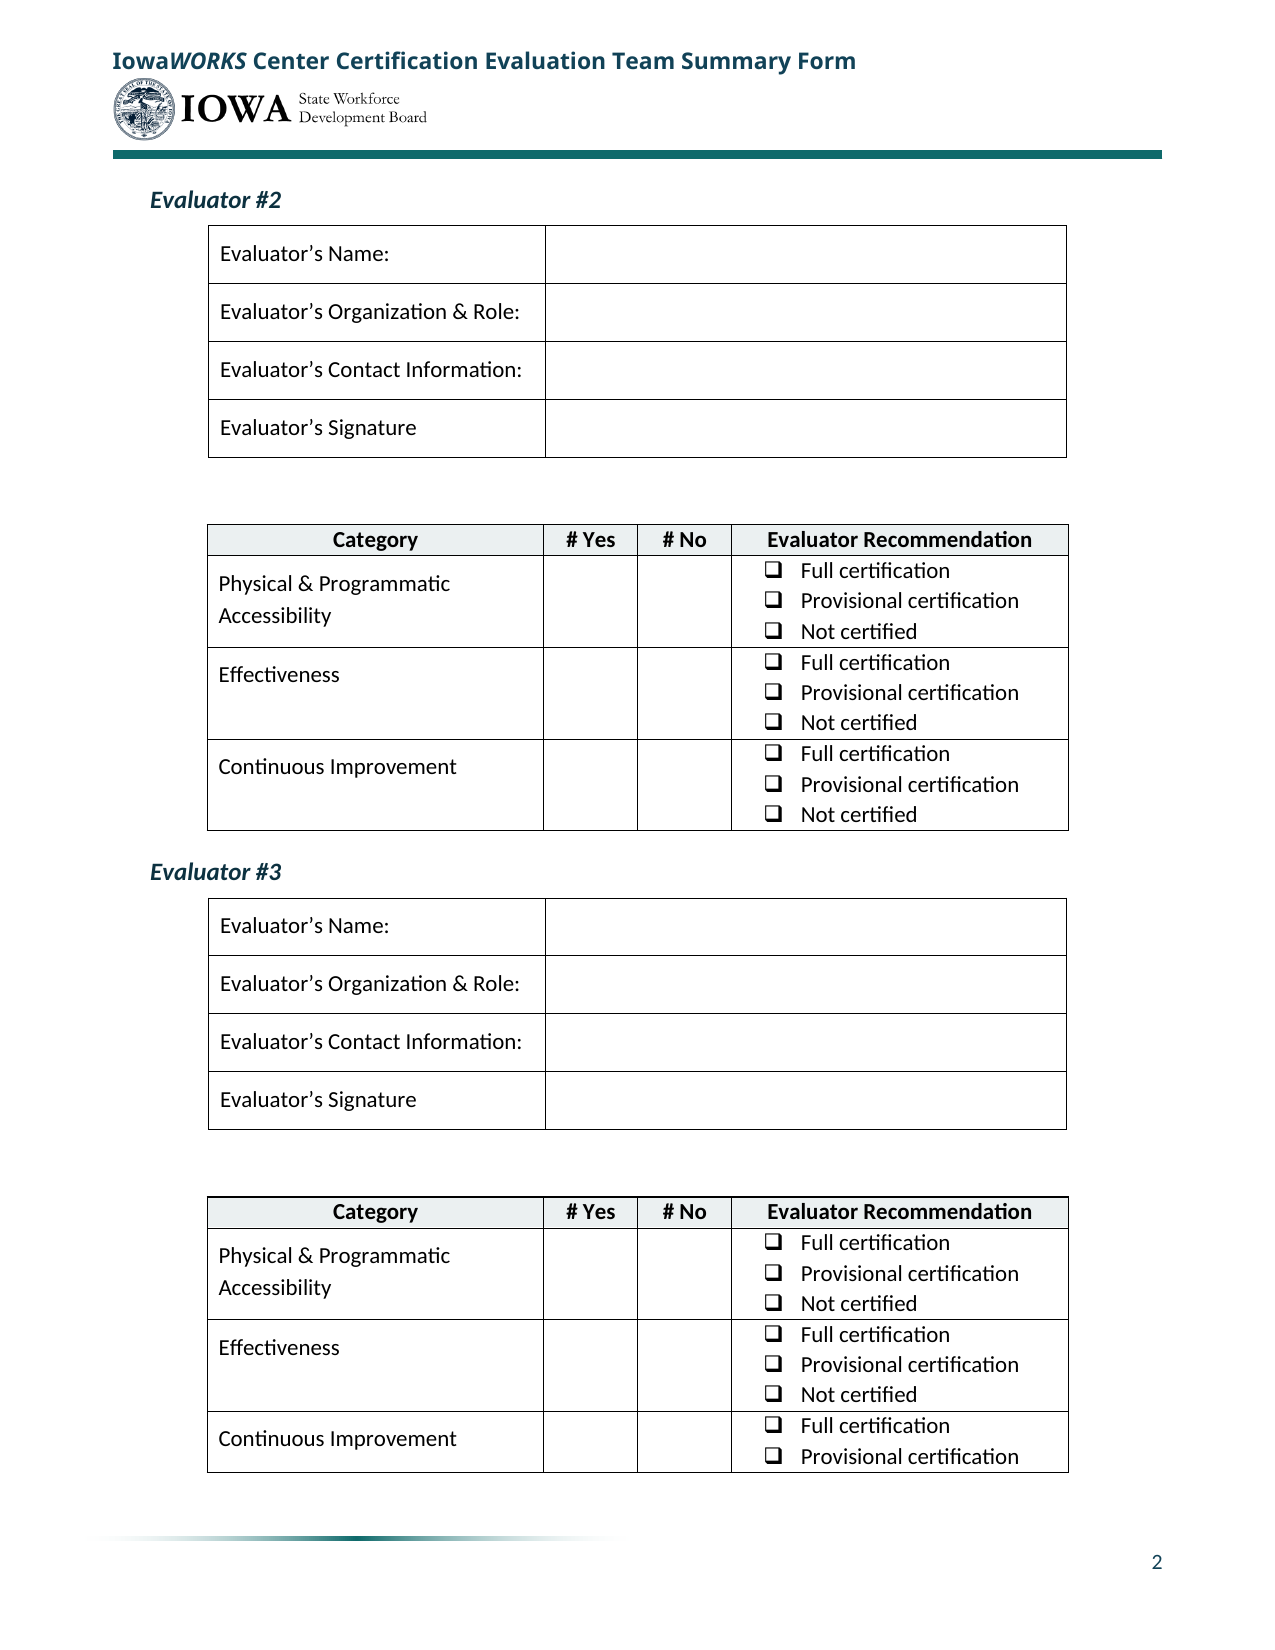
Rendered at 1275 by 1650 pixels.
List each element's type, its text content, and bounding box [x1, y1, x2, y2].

table_cell Full certification Provisional certification Not certified [732, 1229, 1068, 1319]
table_cell [638, 1412, 731, 1472]
table_header Category [208, 1198, 543, 1227]
table_cell [638, 1320, 731, 1411]
table_cell Continuous Improvement [208, 1412, 543, 1472]
table_cell Full certification Provisional certification Not certified [732, 648, 1068, 738]
table_cell Evaluator’s Contact Information: [209, 1014, 545, 1071]
table_cell Full certification Provisional certification Not certified [732, 556, 1068, 647]
table_cell [544, 740, 637, 830]
table_cell Evaluator’s Organization & Role: [209, 956, 545, 1013]
table_cell [546, 342, 1066, 399]
table_cell Evaluator’s Organization & Role: [209, 284, 545, 341]
picture [112, 76, 432, 142]
table_cell [638, 556, 731, 647]
table_cell [546, 284, 1066, 341]
table_cell Full certification Provisional certification Not certified [732, 1320, 1068, 1411]
table_cell [638, 740, 731, 830]
table_header Evaluator’s Name: [209, 226, 545, 283]
table_cell Evaluator’s Signature [209, 1072, 545, 1129]
table_cell [544, 1412, 637, 1472]
table_cell Physical & Programmatic Accessibility [208, 556, 543, 647]
table_cell Evaluator’s Signature [209, 400, 545, 457]
table_header Evaluator’s Name: [209, 899, 545, 955]
table_cell [546, 1014, 1066, 1071]
table_cell [546, 400, 1066, 457]
table_cell Continuous Improvement [208, 740, 543, 830]
table_header # No [638, 525, 731, 555]
table_cell Full certification Provisional certification Not certified [732, 1412, 1068, 1472]
table_header [546, 899, 1066, 955]
table_cell Effectiveness [208, 648, 543, 738]
table_cell [638, 648, 731, 738]
table_cell [544, 556, 637, 647]
table_header # Yes [544, 525, 637, 555]
table_header # Yes [544, 1198, 637, 1227]
table_cell Physical & Programmatic Accessibility [208, 1229, 543, 1319]
table_header Category [208, 525, 543, 555]
table_cell [544, 648, 637, 738]
table_header # No [638, 1198, 731, 1227]
table_header [546, 226, 1066, 283]
table_cell Evaluator’s Contact Information: [209, 342, 545, 399]
table_cell [546, 956, 1066, 1013]
subtitle Evaluator #2 [150, 184, 1125, 214]
subtitle Evaluator #3 [150, 856, 1125, 887]
table_header Evaluator Recommendation [732, 525, 1068, 555]
table_cell [544, 1320, 637, 1411]
table_cell [638, 1229, 731, 1319]
table_header Evaluator Recommendation [732, 1198, 1068, 1227]
table_cell Full certification Provisional certification Not certified [732, 740, 1068, 830]
table_cell [544, 1229, 637, 1319]
table_cell Effectiveness [208, 1320, 543, 1411]
table_cell [546, 1072, 1066, 1129]
